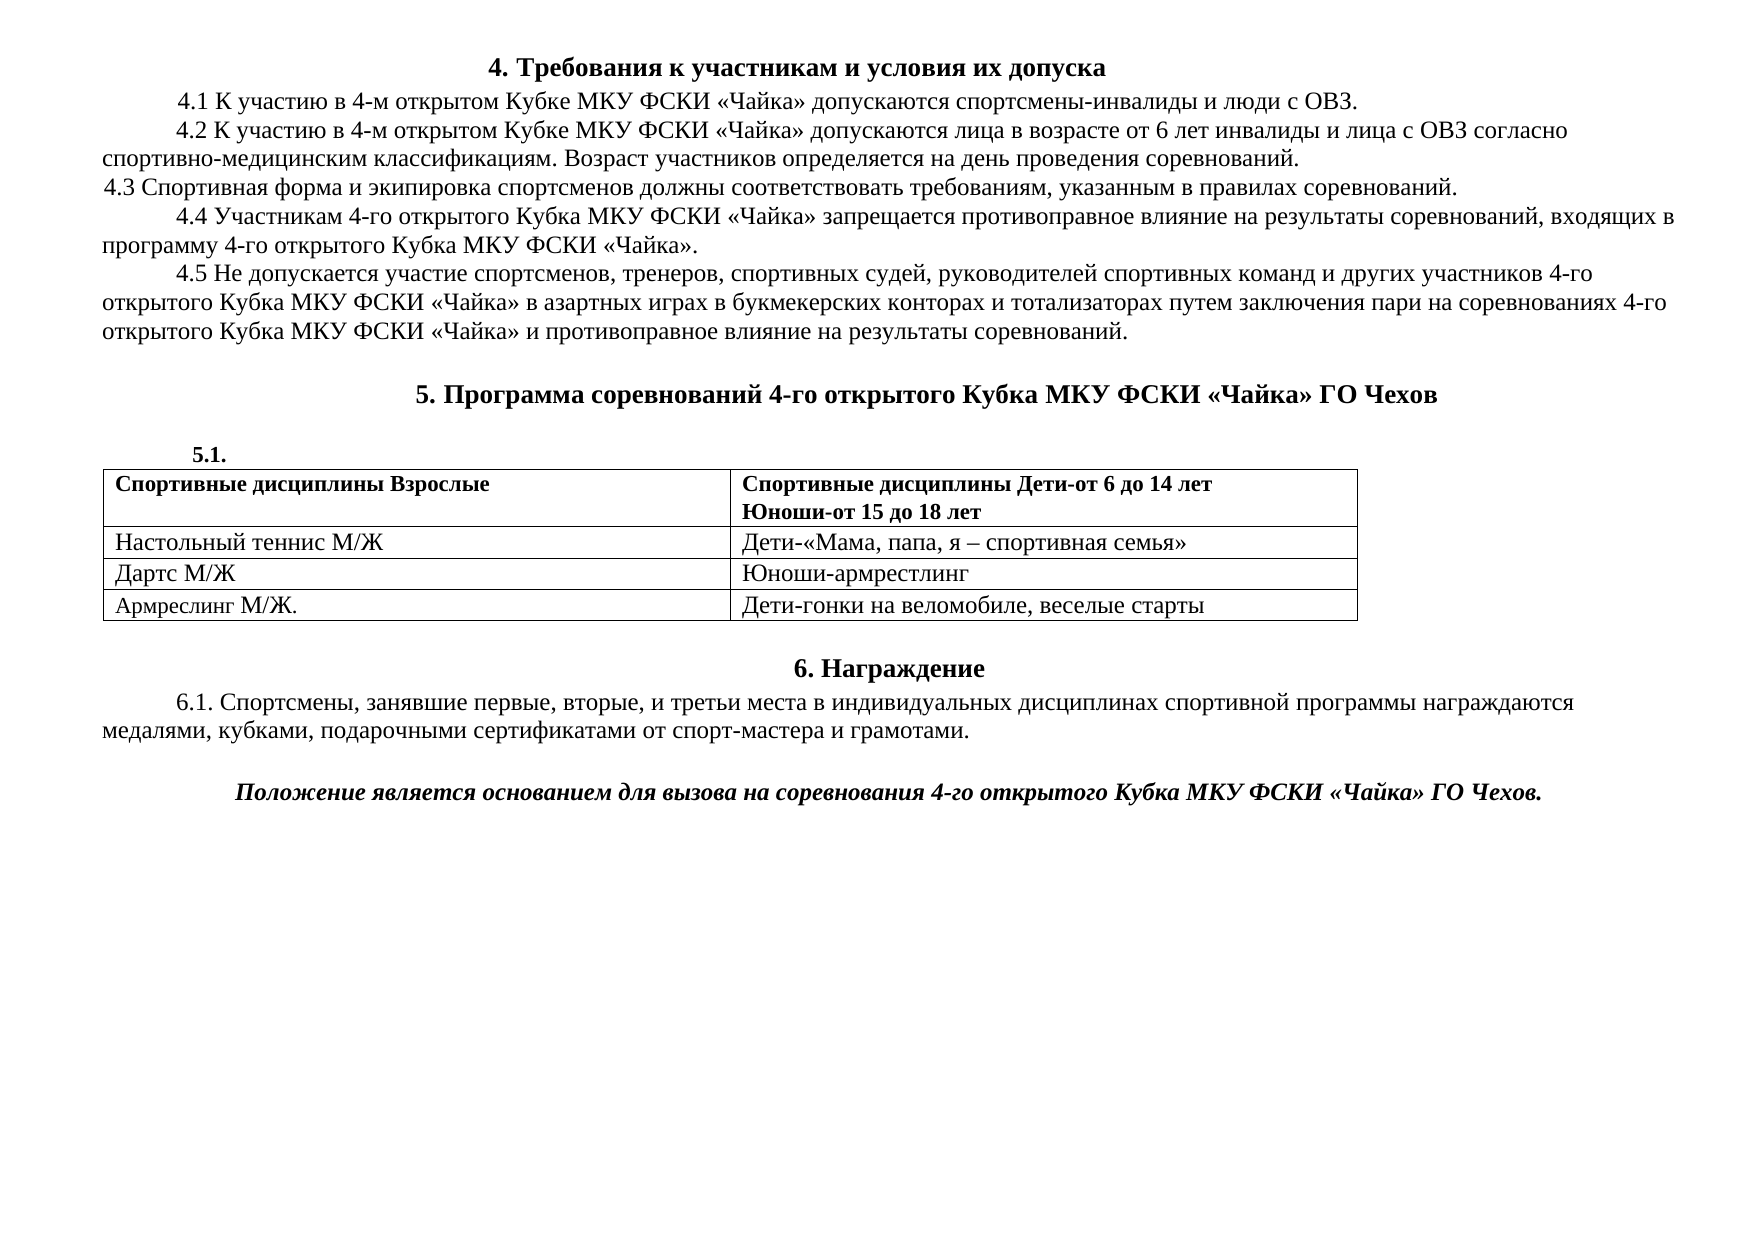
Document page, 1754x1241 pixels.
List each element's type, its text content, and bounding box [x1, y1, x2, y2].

text 4.3 Спортивная форма и экипировка спортсменов должны соответствовать требованиям, указанным в правилах соревнований. [103, 172, 1677, 201]
table_cell Дети-«Мама, папа, я – спортивная семья» [731, 527, 1357, 557]
table_cell Юноши-армрестлинг [731, 559, 1357, 589]
text Положение является основанием для вызова на соревнования 4-го открытого Кубка МКУ ФСКИ «Чайка» ГО Чехов. [104, 777, 1676, 805]
text 6.1. Спортсмены, занявшие первые, вторые, и третьи места в индивидуальных дисциплинах спортивной программы награждаются медалями, кубками, подарочными сертификатами от спорт-мастера и грамотами. [102, 687, 1677, 744]
subtitle 4. Требования к участникам и условия их допуска [373, 51, 1683, 82]
table_cell Армреслинг М/Ж. [104, 590, 730, 620]
text 4.4 Участникам 4-го открытого Кубка МКУ ФСКИ «Чайка» запрещается противоправное влияние на результаты соревнований, входящих в программу 4-го открытого Кубка МКУ ФСКИ «Чайка». [102, 201, 1677, 258]
table_header Спортивные дисциплины Взрослые [104, 470, 730, 526]
table_cell Настольный теннис М/Ж [104, 527, 730, 557]
table_header Спортивные дисциплины Дети-от 6 до 14 лет Юноши-от 15 до 18 лет [731, 470, 1357, 526]
text 4.2 К участию в 4-м открытом Кубке МКУ ФСКИ «Чайка» допускаются лица в возрасте от 6 лет инвалиды и лица с ОВЗ согласно спортивно-медицинским классификациям. Возраст участников определяется на день проведения соревнований. [102, 115, 1677, 172]
subtitle 6. Награждение [170, 652, 1608, 683]
table_cell Дартс М/Ж [104, 559, 730, 589]
text 4.5 Не допускается участие спортсменов, тренеров, спортивных судей, руководителей спортивных команд и других участников 4-го открытого Кубка МКУ ФСКИ «Чайка» в азартных играх в букмекерских конторах и тотализаторах путем заключения пари на соревнованиях 4-го открытого Кубка МКУ ФСКИ «Чайка» и противоправное влияние на результаты соревнований. [102, 258, 1677, 345]
subtitle 5. Программа соревнований 4-го открытого Кубка МКУ ФСКИ «Чайка» ГО Чехов [170, 378, 1683, 409]
table_cell Дети-гонки на веломобиле, веселые старты [731, 590, 1357, 620]
text 4.1 К участию в 4-м открытом Кубке МКУ ФСКИ «Чайка» допускаются спортсмены-инвалиды и люди с ОВЗ. [118, 86, 1677, 115]
text 5.1. [192, 441, 1683, 467]
